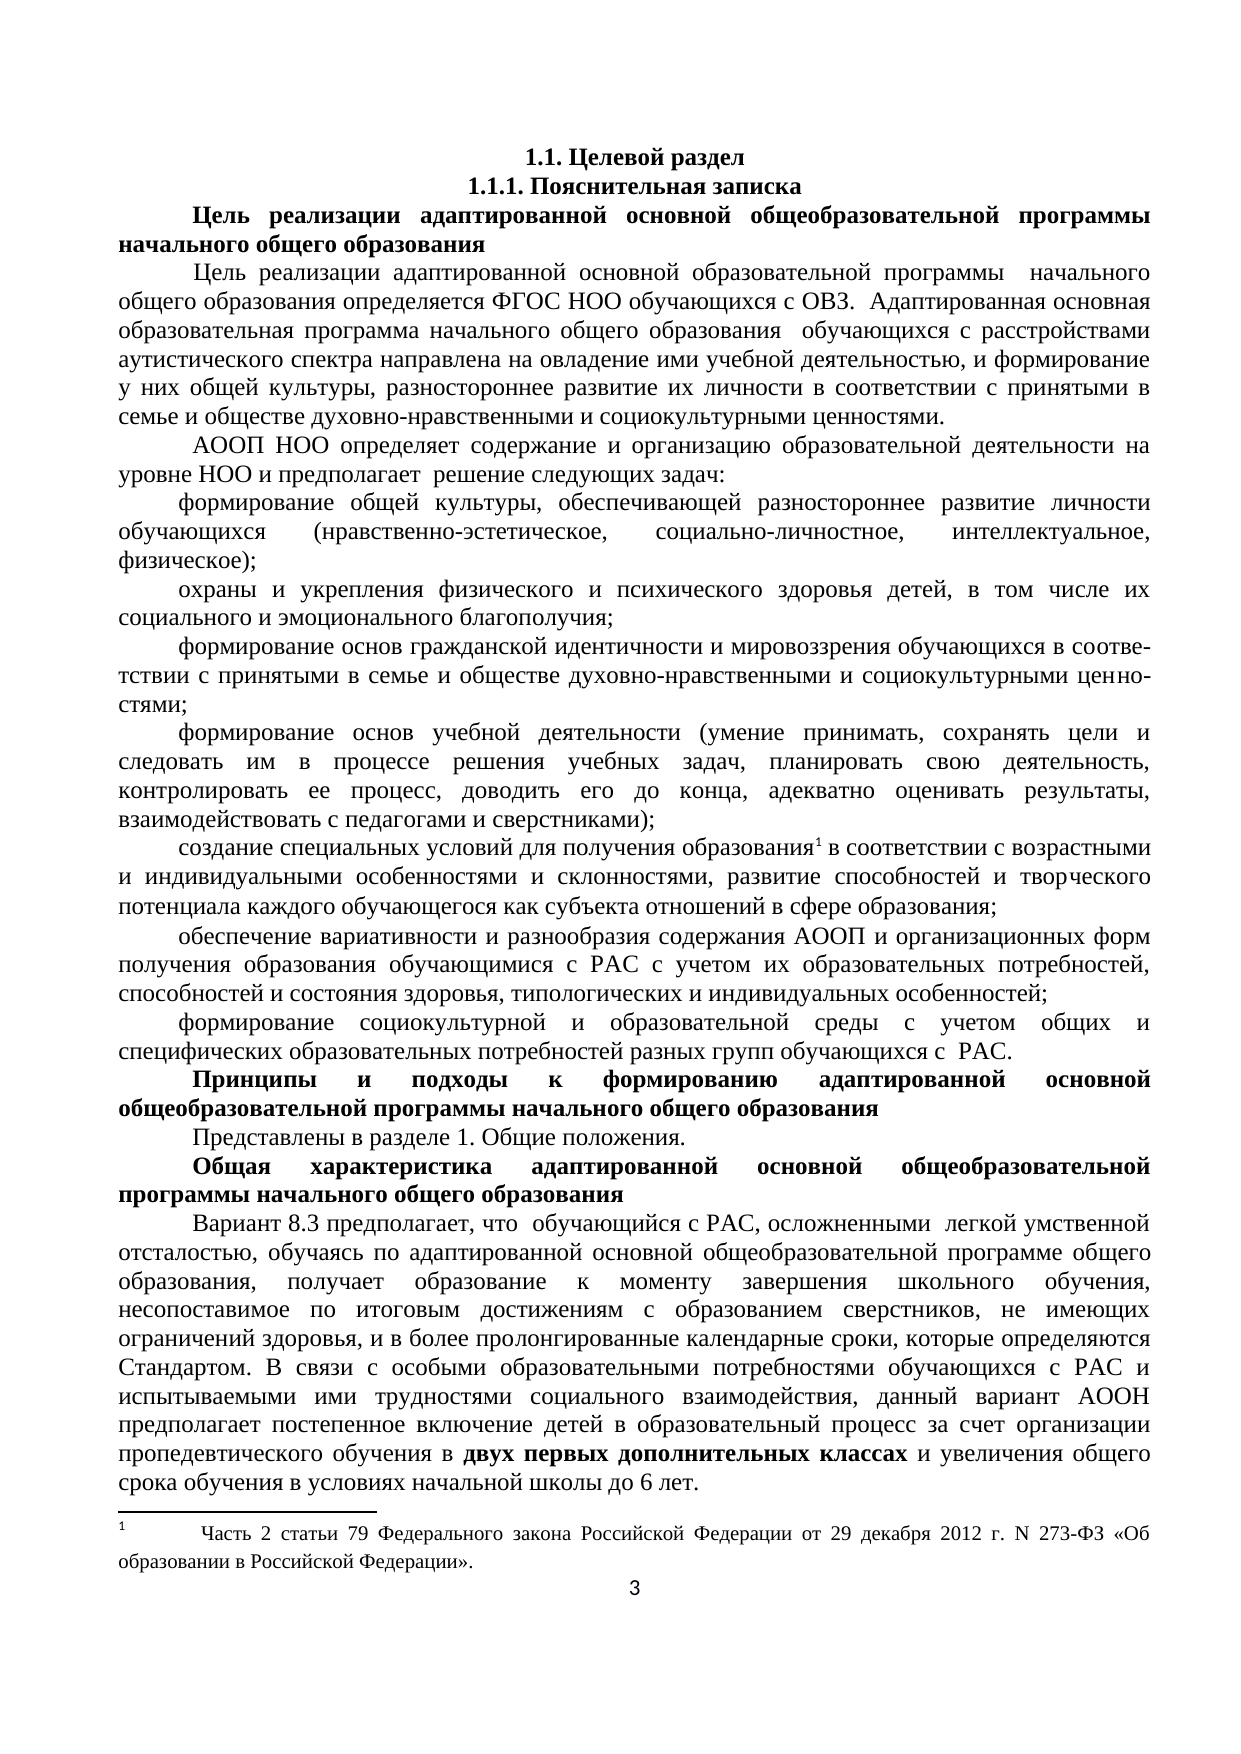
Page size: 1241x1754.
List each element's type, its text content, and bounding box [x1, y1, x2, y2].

text Представлены в разделе 1. Общие положения. [118, 1122, 1151, 1151]
text формирование основ учебной деятельности (умение принимать, сохранять цели и следовать им в процессе решения учебных задач, планировать свою деятельность, контролировать ее процесс, доводить его до конца, адекватно оценивать результаты, взаимодействовать с педагогами и сверстниками); [118, 717, 1151, 832]
text 1.1. Целевой раздел [118, 142, 1151, 171]
text Общая характеристика адаптированной основной общеобразовательной программы начального общего образования [118, 1151, 1151, 1208]
text Цель реализации адаптированной основной образовательной программы начального общего образования определяется ФГОС НОО обучающихся с ОВЗ. Адаптированная основная образовательная программа начального общего образования обучающихся с расстройствами аутистического спектра направлена на овладение ими учебной деятельностью, и формирование у них общей культуры, разностороннее развитие их личности в соответствии с принятыми в семье и обществе духовно-нравственными и социокультурными ценностями. [118, 257, 1151, 430]
text Вариант 8.3 предполагает, что обучающийся с РАС, осложненными легкой умственной отсталостью, обучаясь по адаптированной основной общеобразовательной программе общего образования, получает образование к моменту завершения школьного обучения, несопоставимое по итоговым достижениям с образованием сверстников, не имеющих ограничений здоровья, и в более пролонгированные календарные сроки, которые определяются Стандартом. В связи с особыми образовательными потребностями обучающихся с РАС и испытываемыми ими трудностями социального взаимодействия, данный вариант АООН предполагает постепенное включение детей в образовательный процесс за счет организации пропедевтического обучения в двух первых дополнительных классах и увеличения общего срока обучения в условиях начальной школы до 6 лет. [118, 1208, 1151, 1496]
text формирование общей культуры, обеспечивающей разностороннее развитие личности обучающихся (нравственно-эстетическое, социально-личностное, интеллектуальное, физическое); [118, 487, 1151, 574]
text Принципы и подходы к формированию адаптированной основной общеобразовательной программы начального общего образования [118, 1064, 1151, 1122]
text Цель реализации адаптированной основной общеобразовательной программы начального общего образования [118, 200, 1151, 257]
text 1.1.1. Пояснительная записка [118, 171, 1151, 200]
text формирование социокультурной и образовательной среды с учетом общих и специфических образовательных потребностей разных групп обучающихся с РАС. [118, 1007, 1151, 1064]
text формирование основ гражданской идентичности и мировоззрения обучающихся в соответствии с принятыми в семье и обществе духовно-нравственными и социокультурными ценностями; [118, 631, 1151, 717]
text охраны и укрепления физического и психического здоровья детей, в том числе их социального и эмоционального благополучия; [118, 574, 1151, 631]
text создание специальных условий для получения образования в соответствии с возрастными и индивидуальными особенностями и склонностями, развитие способностей и творческого потенциала каждого обучающегося как субъекта отношений в сфере образования; [118, 832, 1151, 921]
text АООП НОО определяет содержание и организацию образовательной деятельности на уровне НОО и предполагает решение следующих задач: [118, 430, 1151, 487]
text обеспечение вариативности и разнообразия содержания АООП и организационных форм получения образования обучающимися с РАС с учетом их образовательных потребностей, способностей и состояния здоровья, типологических и индивидуальных особенностей; [118, 921, 1151, 1007]
